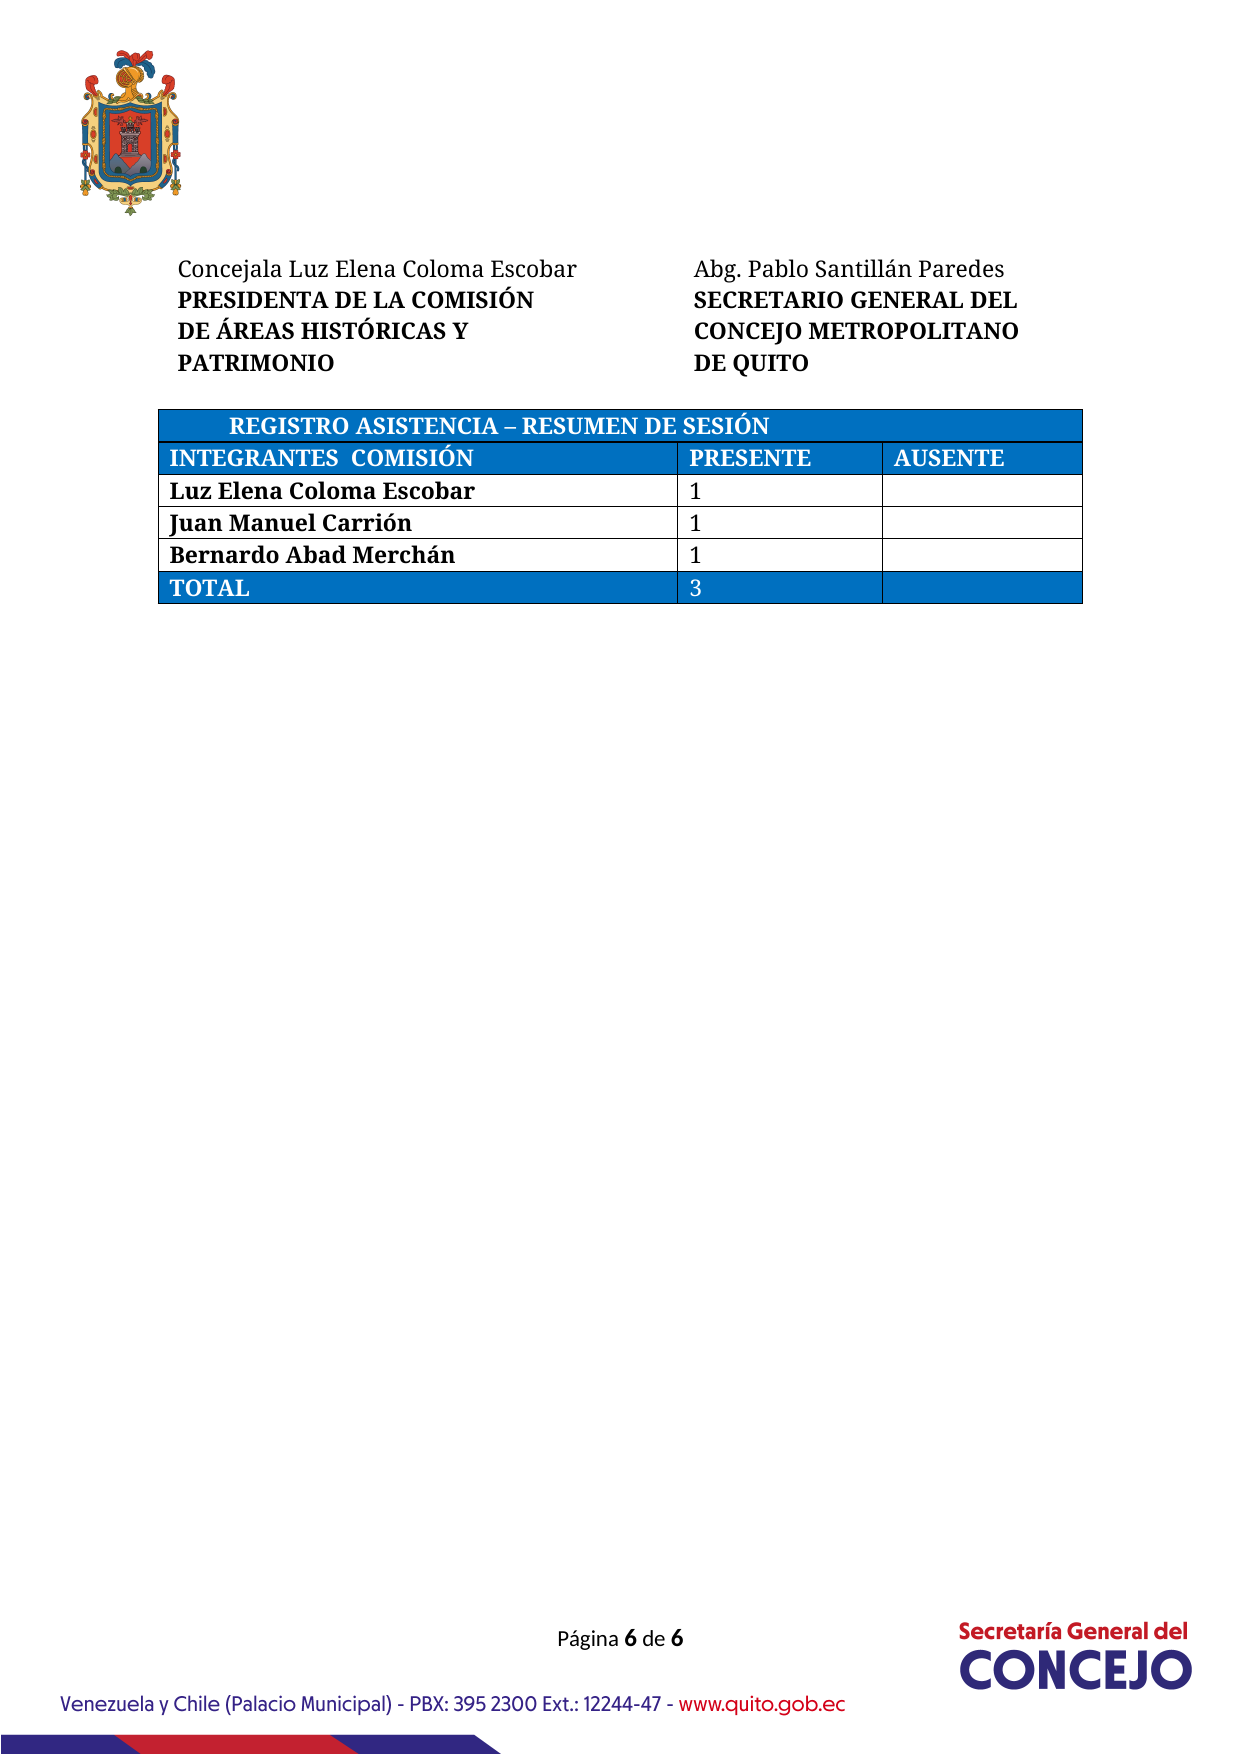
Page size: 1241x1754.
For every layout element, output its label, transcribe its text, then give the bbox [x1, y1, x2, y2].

table_cell Juan Manuel Carrión [159, 507, 677, 538]
table_cell [883, 507, 1082, 538]
table_cell AUSENTE [883, 443, 1082, 474]
table_cell 1 [678, 507, 882, 538]
text PATRIMONIO DE QUITO [177, 347, 1063, 378]
text DE ÁREAS HISTÓRICAS Y CONCEJO METROPOLITANO [177, 315, 1063, 347]
table_header REGISTRO ASISTENCIA – RESUMEN DE SESIÓN [159, 410, 1082, 441]
table_cell PRESENTE [678, 443, 882, 474]
table_cell 1 [678, 475, 882, 506]
table_cell [883, 539, 1082, 571]
table_cell 1 [678, 539, 882, 571]
text PRESIDENTA DE LA COMISIÓN SECRETARIO GENERAL DEL [177, 284, 1063, 315]
table_cell [883, 475, 1082, 506]
text Concejala Luz Elena Coloma Escobar Abg. Pablo Santillán Paredes [177, 253, 1063, 284]
table_cell Bernardo Abad Merchán [159, 539, 677, 571]
table_cell INTEGRANTES COMISIÓN [159, 443, 677, 474]
table_cell [883, 572, 1082, 603]
table_cell TOTAL [159, 572, 677, 603]
picture [1, 0, 1240, 1754]
table_cell Luz Elena Coloma Escobar [159, 475, 677, 506]
table_cell 3 [678, 572, 882, 603]
